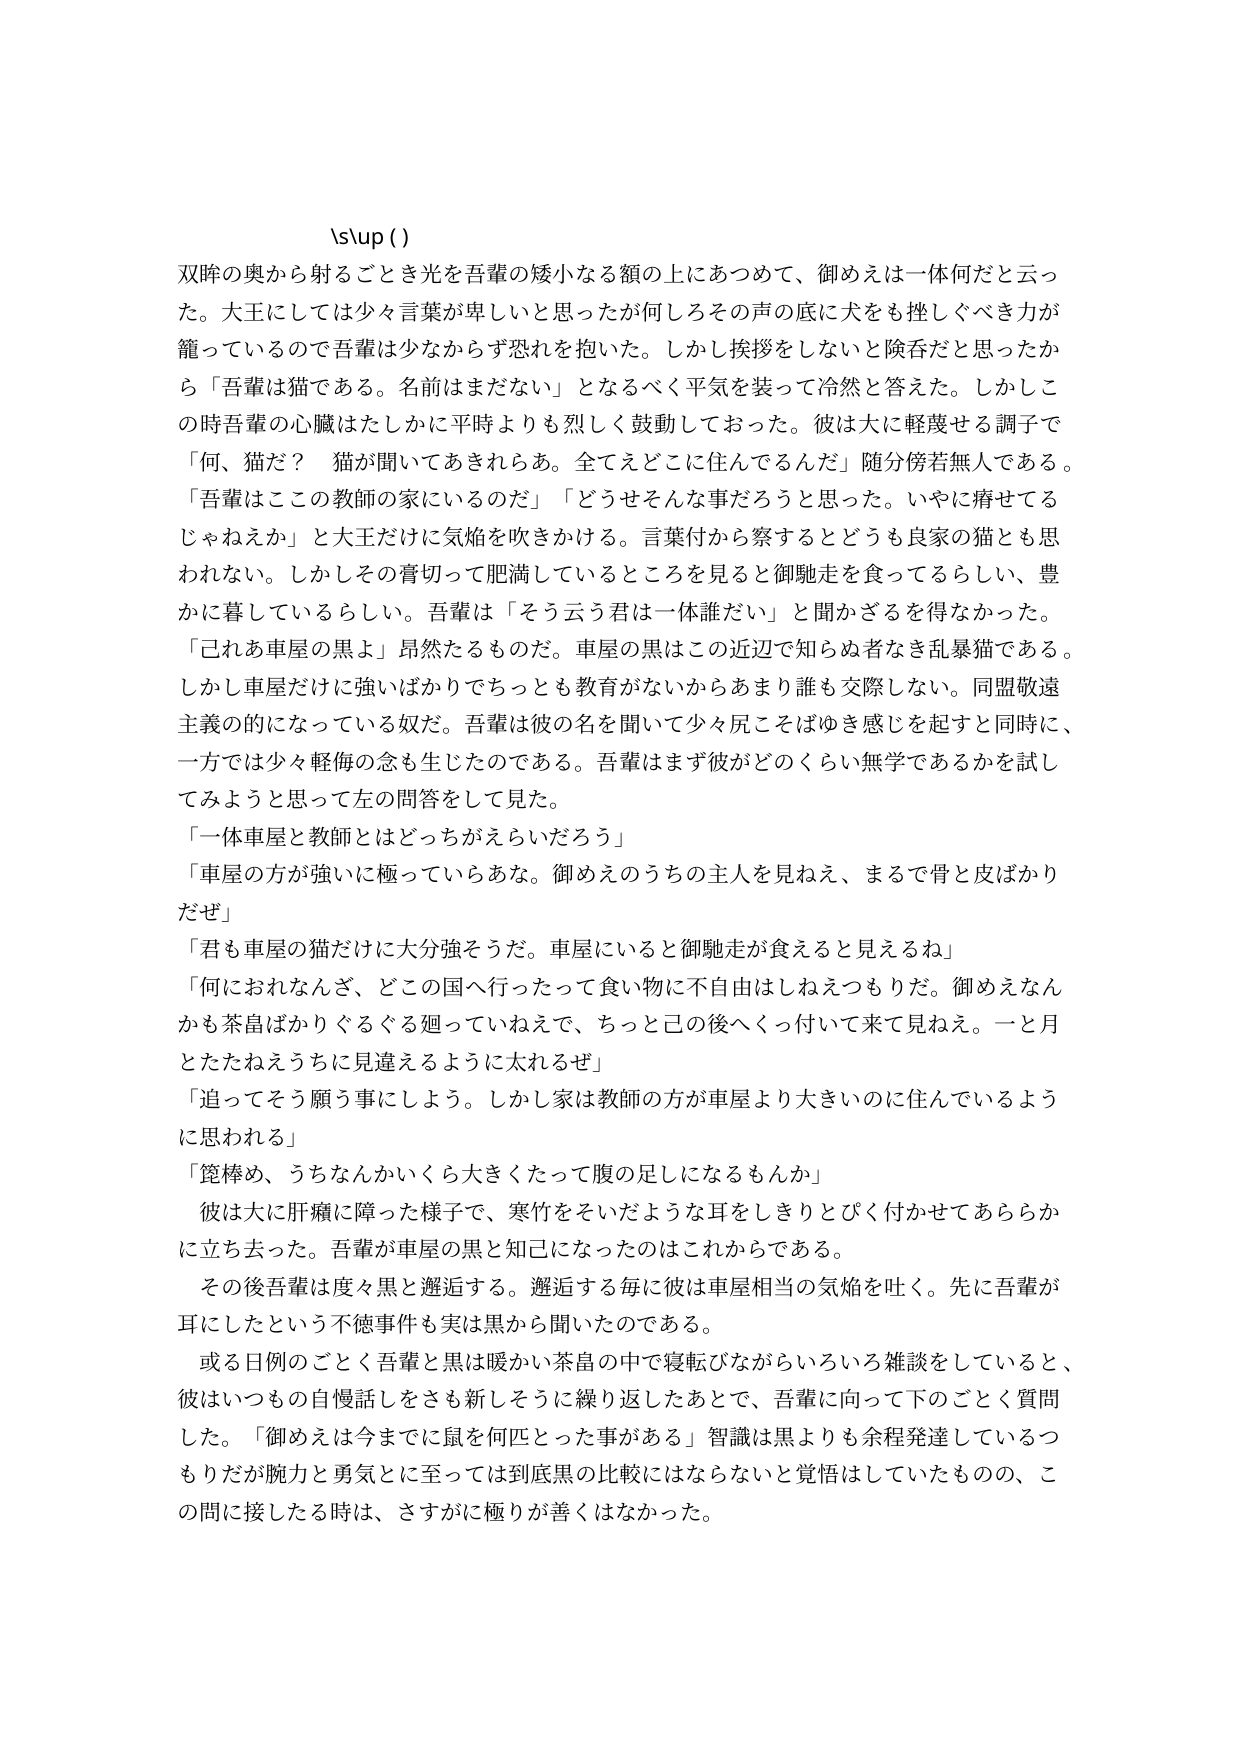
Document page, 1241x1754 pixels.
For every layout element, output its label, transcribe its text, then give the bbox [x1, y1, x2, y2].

text 双眸の奥から射るごとき光を吾輩の矮小なる額の上にあつめて、御めえは一体何だと云った。大王にしては少々言葉が卑しいと思ったが何しろその声の底に犬をも挫しぐべき力が籠っているので吾輩は少なからず恐れを抱いた。しかし挨拶をしないと険呑だと思ったから「吾輩は猫である。名前はまだない」となるべく平気を装って冷然と答えた。しかしこの時吾輩の心臓はたしかに平時よりも烈しく鼓動しておった。彼は大に軽蔑せる調子で「何、猫だ？ 猫が聞いてあきれらあ。全てえどこに住んでるんだ」随分傍若無人である。「吾輩はここの教師の家にいるのだ」「どうせそんな事だろうと思った。いやに瘠せてるじゃねえか」と大王だけに気焔を吹きかける。言葉付から察するとどうも良家の猫とも思われない。しかしその膏切って肥満しているところを見ると御馳走を食ってるらしい、豊かに暮しているらしい。吾輩は「そう云う君は一体誰だい」と聞かざるを得なかった。「己れあ車屋の黒よ」昂然たるものだ。車屋の黒はこの近辺で知らぬ者なき乱暴猫である。しかし車屋だけに強いばかりでちっとも教育がないからあまり誰も交際しない。同盟敬遠主義の的になっている奴だ。吾輩は彼の名を聞いて少々尻こそばゆき感じを起すと同時に、一方では少々軽侮の念も生じたのである。吾輩はまず彼がどのくらい無学であるかを試してみようと思って左の問答をして見た。 [177, 254, 1063, 817]
text 「一体車屋と教師とはどっちがえらいだろう」 [177, 817, 1063, 854]
text その後吾輩は度々黒と邂逅する。邂逅する毎に彼は車屋相当の気焔を吐く。先に吾輩が耳にしたという不徳事件も実は黒から聞いたのである。 [177, 1267, 1063, 1342]
text 「箆棒め、うちなんかいくら大きくたって腹の足しになるもんか」 [177, 1154, 1063, 1192]
text 「車屋の方が強いに極っていらあな。御めえのうちの主人を見ねえ、まるで骨と皮ばかりだぜ」 [177, 854, 1063, 929]
text 「追ってそう願う事にしよう。しかし家は教師の方が車屋より大きいのに住んでいるように思われる」 [177, 1079, 1063, 1154]
text 或る日例のごとく吾輩と黒は暖かい茶畠の中で寝転びながらいろいろ雑談をしていると、彼はいつもの自慢話しをさも新しそうに繰り返したあとで、吾輩に向って下のごとく質問した。「御めえは今までに鼠を何匹とった事がある」智識は黒よりも余程発達しているつもりだが腕力と勇気とに至っては到底黒の比較にはならないと覚悟はしていたものの、この問に接したる時は、さすがに極りが善くはなかった。 [177, 1342, 1063, 1529]
text 「何におれなんざ、どこの国へ行ったって食い物に不自由はしねえつもりだ。御めえなんかも茶畠ばかりぐるぐる廻っていねえで、ちっと己の後へくっ付いて来て見ねえ。一と月とたたねえうちに見違えるように太れるぜ」 [177, 967, 1063, 1079]
text 彼は大に肝癪に障った様子で、寒竹をそいだような耳をしきりとぴく付かせてあららかに立ち去った。吾輩が車屋の黒と知己になったのはこれからである。 [177, 1192, 1063, 1267]
text 「君も車屋の猫だけに大分強そうだ。車屋にいると御馳走が食えると見えるね」 [177, 929, 1063, 967]
